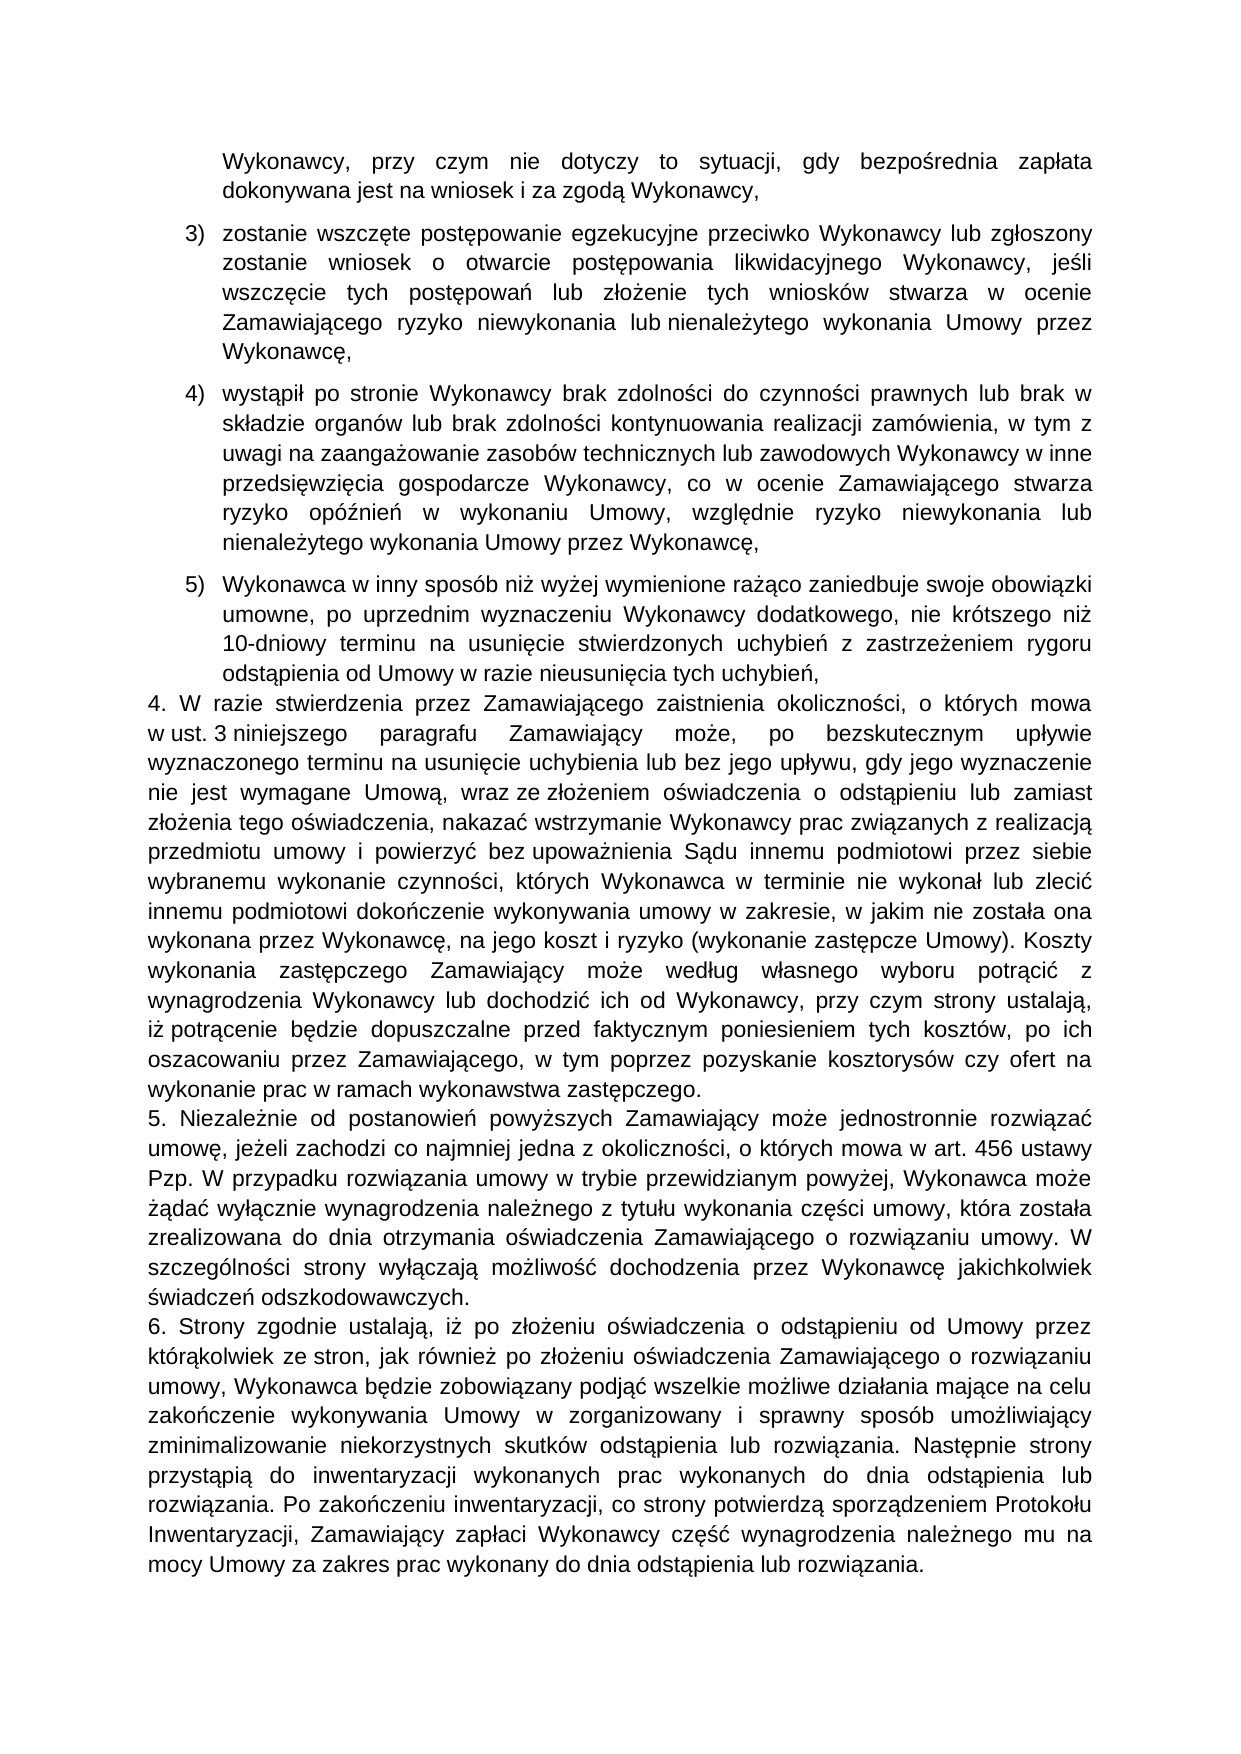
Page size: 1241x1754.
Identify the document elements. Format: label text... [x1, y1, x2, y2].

text 6. Strony zgodnie ustalają, iż po złożeniu oświadczenia o odstąpieniu od Umowy przez którąkolwiek ze stron, jak również po złożeniu oświadczenia Zamawiającego o rozwiązaniu umowy, Wykonawca będzie zobowiązany podjąć wszelkie możliwe działania mające na celu zakończenie wykonywania Umowy w zorganizowany i sprawny sposób umożliwiający zminimalizowanie niekorzystnych skutków odstąpienia lub rozwiązania. Następnie strony przystąpią do inwentaryzacji wykonanych prac wykonanych do dnia odstąpienia lub rozwiązania. Po zakończeniu inwentaryzacji, co strony potwierdzą sporządzeniem Protokołu Inwentaryzacji, Zamawiający zapłaci Wykonawcy część wynagrodzenia należnego mu na mocy Umowy za zakres prac wykonany do dnia odstąpienia lub rozwiązania. [148, 1313, 1093, 1577]
text 5. Niezależnie od postanowień powyższych Zamawiający może jednostronnie rozwiązać umowę, jeżeli zachodzi co najmniej jedna z okoliczności, o których mowa w art. 456 ustawy Pzp. W przypadku rozwiązania umowy w trybie przewidzianym powyżej, Wykonawca może żądać wyłącznie wynagrodzenia należnego z tytułu wykonania części umowy, która została zrealizowana do dnia otrzymania oświadczenia Zamawiającego o rozwiązaniu umowy. W szczególności strony wyłączają możliwość dochodzenia przez Wykonawcę jakichkolwiek świadczeń odszkodowawczych. [148, 1105, 1093, 1310]
text 4. W razie stwierdzenia przez Zamawiającego zaistnienia okoliczności, o których mowa w ust. 3 niniejszego paragrafu Zamawiający może, po bezskutecznym upływie wyznaczonego terminu na usunięcie uchybienia lub bez jego upływu, gdy jego wyznaczenie nie jest wymagane Umową, wraz ze złożeniem oświadczenia o odstąpieniu lub zamiast złożenia tego oświadczenia, nakazać wstrzymanie Wykonawcy prac związanych z realizacją przedmiotu umowy i powierzyć bez upoważnienia Sądu innemu podmiotowi przez siebie wybranemu wykonanie czynności, których Wykonawca w terminie nie wykonał lub zlecić innemu podmiotowi dokończenie wykonywania umowy w zakresie, w jakim nie została ona wykonana przez Wykonawcę, na jego koszt i ryzyko (wykonanie zastępcze Umowy). Koszty wykonania zastępczego Zamawiający może według własnego wyboru potrącić z wynagrodzenia Wykonawcy lub dochodzić ich od Wykonawcy, przy czym strony ustalają, iż potrącenie będzie dopuszczalne przed faktycznym poniesieniem tych kosztów, po ich oszacowaniu przez Zamawiającego, w tym poprzez pozyskanie kosztorysów czy ofert na wykonanie prac w ramach wykonawstwa zastępczego. [148, 690, 1093, 1102]
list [185, 148, 1093, 204]
list Wykonawca w inny sposób niż wyżej wymienione rażąco zaniedbuje swoje obowiązki umowne, po uprzednim wyznaczeniu Wykonawcy dodatkowego, nie krótszego niż 10-dniowy terminu na usunięcie stwierdzonych uchybień z zastrzeżeniem rygoru odstąpienia od Umowy w razie nieusunięcia tych uchybień, [185, 571, 1093, 686]
list zostanie wszczęte postępowanie egzekucyjne przeciwko Wykonawcy lub zgłoszony zostanie wniosek o otwarcie postępowania likwidacyjnego Wykonawcy, jeśli wszczęcie tych postępowań lub złożenie tych wniosków stwarza w ocenie Zamawiającego ryzyko niewykonania lub nienależytego wykonania Umowy przez Wykonawcę, [185, 219, 1093, 364]
list wystąpił po stronie Wykonawcy brak zdolności do czynności prawnych lub brak w składzie organów lub brak zdolności kontynuowania realizacji zamówienia, w tym z uwagi na zaangażowanie zasobów technicznych lub zawodowych Wykonawcy w inne przedsięwzięcia gospodarcze Wykonawcy, co w ocenie Zamawiającego stwarza ryzyko opóźnień w wykonaniu Umowy, względnie ryzyko niewykonania lub nienależytego wykonania Umowy przez Wykonawcę, [185, 380, 1093, 555]
